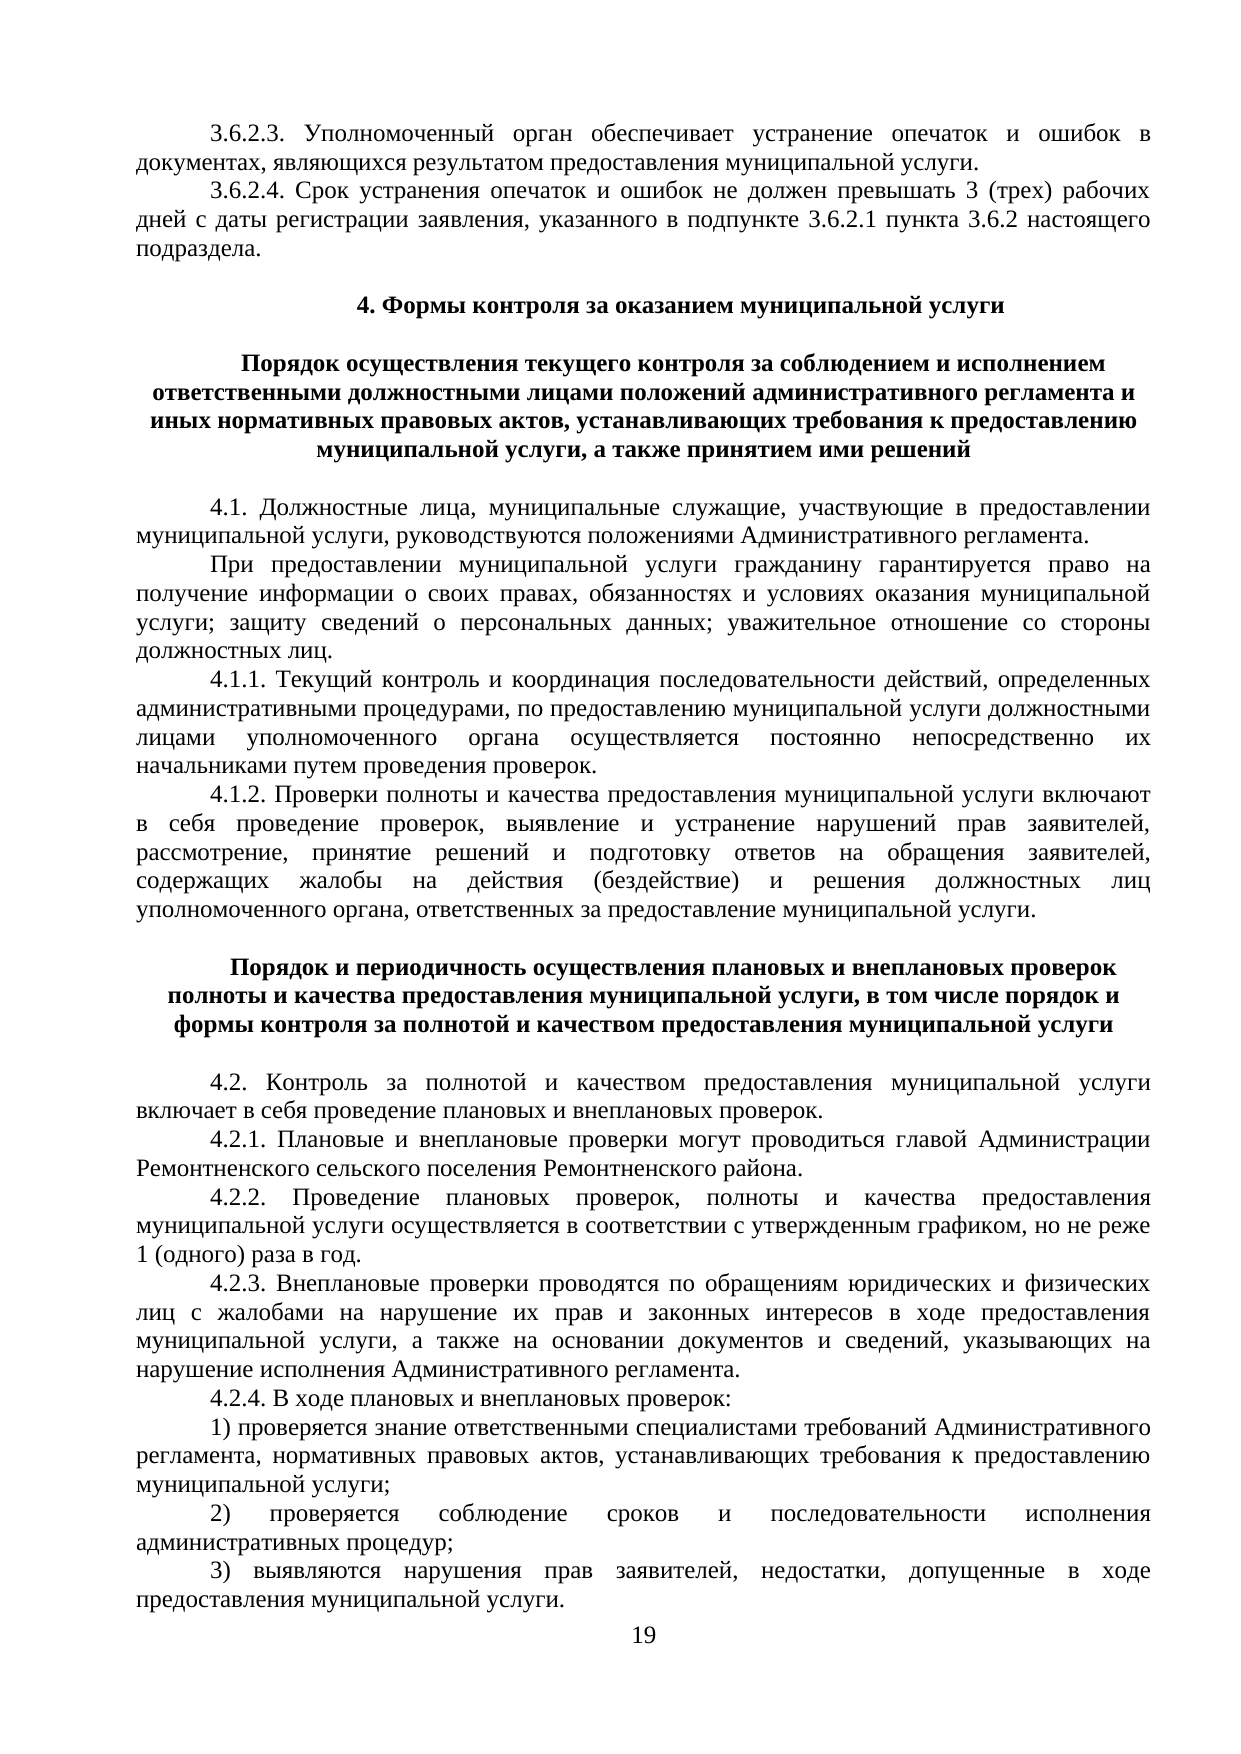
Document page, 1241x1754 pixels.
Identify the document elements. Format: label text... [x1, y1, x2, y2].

text 4.2.3. Внеплановые проверки проводятся по обращениям юридических и физических лиц с жалобами на нарушение их прав и законных интересов в ходе предоставления муниципальной услуги, а также на основании документов и сведений, указывающих на нарушение исполнения Административного регламента. [136, 1268, 1152, 1383]
text 3) выявляются нарушения прав заявителей, недостатки, допущенные в ходе предоставления муниципальной услуги. [136, 1556, 1152, 1613]
text 4. Формы контроля за оказанием муниципальной услуги [136, 291, 1152, 319]
text Порядок и периодичность осуществления плановых и внеплановых проверок полноты и качества предоставления муниципальной услуги, в том числе порядок и формы контроля за полнотой и качеством предоставления муниципальной услуги [136, 952, 1152, 1038]
text 4.1.2. Проверки полноты и качества предоставления муниципальной услуги включают в себя проведение проверок, выявление и устранение нарушений прав заявителей, рассмотрение, принятие решений и подготовку ответов на обращения заявителей, содержащих жалобы на действия (бездействие) и решения должностных лиц уполномоченного органа, ответственных за предоставление муниципальной услуги. [136, 779, 1152, 923]
text 4.2.2. Проведение плановых проверок, полноты и качества предоставления муниципальной услуги осуществляется в соответствии с утвержденным графиком, но не реже 1 (одного) раза в год. [136, 1182, 1152, 1268]
text 4.2.1. Плановые и внеплановые проверки могут проводиться главой Администрации Ремонтненского сельского поселения Ремонтненского района. [136, 1124, 1152, 1182]
text При предоставлении муниципальной услуги гражданину гарантируется право на получение информации о своих правах, обязанностях и условиях оказания муниципальной услуги; защиту сведений о персональных данных; уважительное отношение со стороны должностных лиц. [136, 549, 1152, 664]
text 3.6.2.3. Уполномоченный орган обеспечивает устранение опечаток и ошибок в документах, являющихся результатом предоставления муниципальной услуги. [136, 118, 1152, 176]
text 4.1. Должностные лица, муниципальные служащие, участвующие в предоставлении муниципальной услуги, руководствуются положениями Административного регламента. [136, 492, 1152, 549]
text 1) проверяется знание ответственными специалистами требований Административного регламента, нормативных правовых актов, устанавливающих требования к предоставлению муниципальной услуги; [136, 1412, 1152, 1498]
text 4.1.1. Текущий контроль и координация последовательности действий, определенных административными процедурами, по предоставлению муниципальной услуги должностными лицами уполномоченного органа осуществляется постоянно непосредственно их начальниками путем проведения проверок. [136, 664, 1152, 779]
text 4.2.4. В ходе плановых и внеплановых проверок: [136, 1383, 1152, 1412]
text 2) проверяется соблюдение сроков и последовательности исполнения административных процедур; [136, 1498, 1152, 1556]
text Порядок осуществления текущего контроля за соблюдением и исполнением ответственными должностными лицами положений административного регламента и иных нормативных правовых актов, устанавливающих требования к предоставлению муниципальной услуги, а также принятием ими решений [136, 348, 1152, 463]
text 4.2. Контроль за полнотой и качеством предоставления муниципальной услуги включает в себя проведение плановых и внеплановых проверок. [136, 1067, 1152, 1124]
text 3.6.2.4. Срок устранения опечаток и ошибок не должен превышать 3 (трех) рабочих дней с даты регистрации заявления, указанного в подпункте 3.6.2.1 пункта 3.6.2 настоящего подраздела. [136, 176, 1152, 262]
